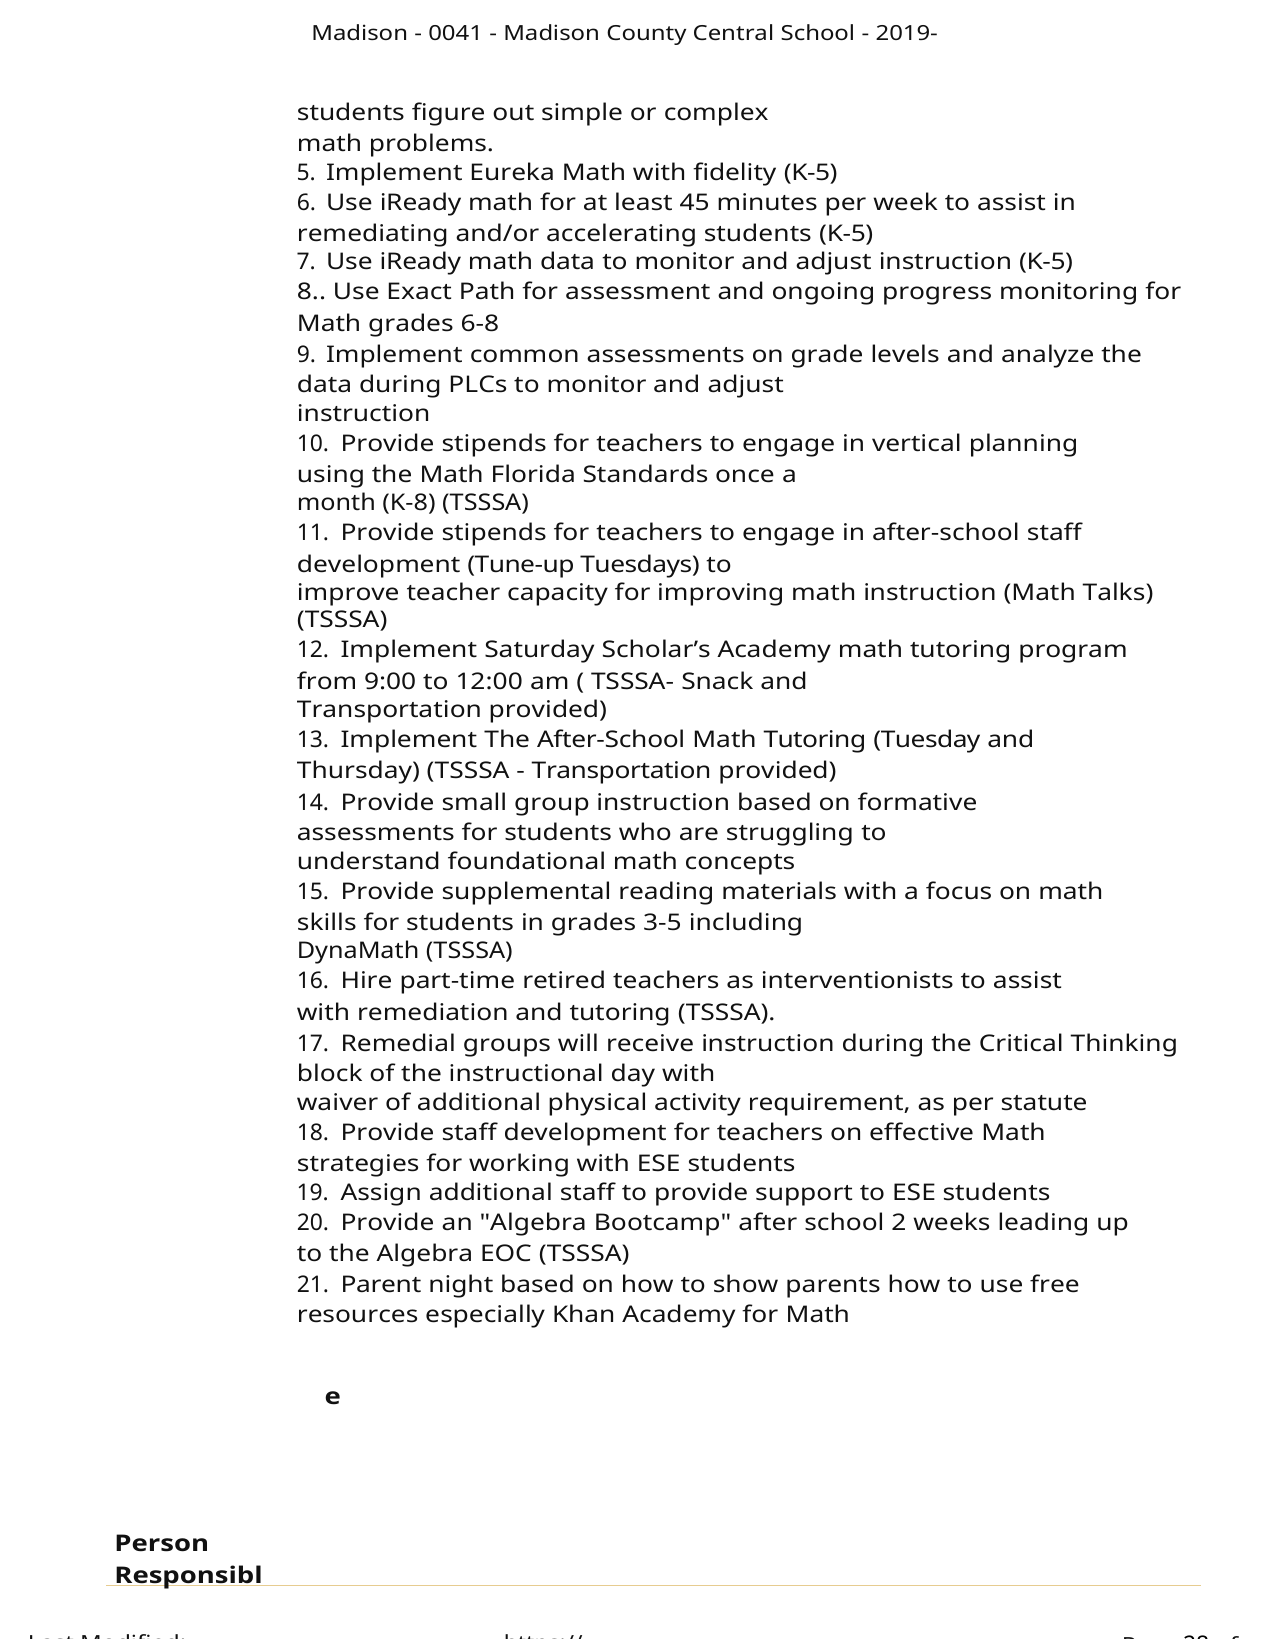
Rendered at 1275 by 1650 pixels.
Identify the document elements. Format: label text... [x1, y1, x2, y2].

text month (K-8) (TSSSA) [297, 489, 1214, 516]
text Transportation provided) [297, 696, 1214, 723]
list Remedial groups will receive instruction during the Critical Thinking block of the instructional day with [297, 1027, 1184, 1088]
text understand foundational math concepts [297, 847, 1214, 874]
subtitle Person Responsible [324, 1380, 1214, 1411]
text 8.. Use Exact Path for assessment and ongoing progress monitoring for Math grades 6-8 [297, 275, 1214, 338]
text waiver of additional physical activity requirement, as per statute [297, 1088, 1214, 1116]
list Parent night based on how to show parents how to use free resources especially Khan Academy for Math [297, 1268, 1142, 1329]
subtitle Person Responsible [114, 1526, 271, 1590]
text instruction [297, 399, 1214, 427]
text improve teacher capacity for improving math instruction (Math Talks) (TSSSA) [297, 579, 1214, 633]
text DynaMath (TSSSA) [297, 937, 1214, 964]
list Provide stipends for teachers to engage in vertical planning using the Math Florida Standards once a [297, 427, 1139, 489]
list Implement The After-School Math Tutoring (Tuesday and Thursday) (TSSSA - Transportation provided) [297, 723, 1107, 786]
list Provide small group instruction based on formative assessments for students who are struggling to [297, 786, 1121, 847]
list Provide an "Algebra Bootcamp" after school 2 weeks leading up to the Algebra EOC (TSSSA) [297, 1206, 1148, 1268]
list Hire part-time retired teachers as interventionists to assist with remediation and tutoring (TSSSA). [297, 964, 1068, 1027]
list Implement Eureka Math with fidelity (K-5) [296, 158, 1214, 185]
list Provide stipends for teachers to engage in after-school staff development (Tune-up Tuesdays) to [297, 516, 1185, 579]
text students figure out simple or complex math problems. [297, 96, 788, 158]
list Implement common assessments on grade levels and analyze the data during PLCs to monitor and adjust [297, 338, 1144, 399]
list Provide supplemental reading materials with a focus on math skills for students in grades 3-5 including [297, 874, 1148, 937]
list Implement Saturday Scholar’s Academy math tutoring program from 9:00 to 12:00 am ( TSSSA- Snack and [297, 633, 1191, 696]
list Provide staff development for teachers on effective Math strategies for working with ESE students [297, 1116, 1154, 1178]
list Assign additional staff to provide support to ESE students [296, 1178, 1214, 1206]
list Use iReady math for at least 45 minutes per week to assist in remediating and/or accelerating students (K-5) [297, 185, 1179, 248]
list Use iReady math data to monitor and adjust instruction (K-5) [296, 248, 1214, 275]
